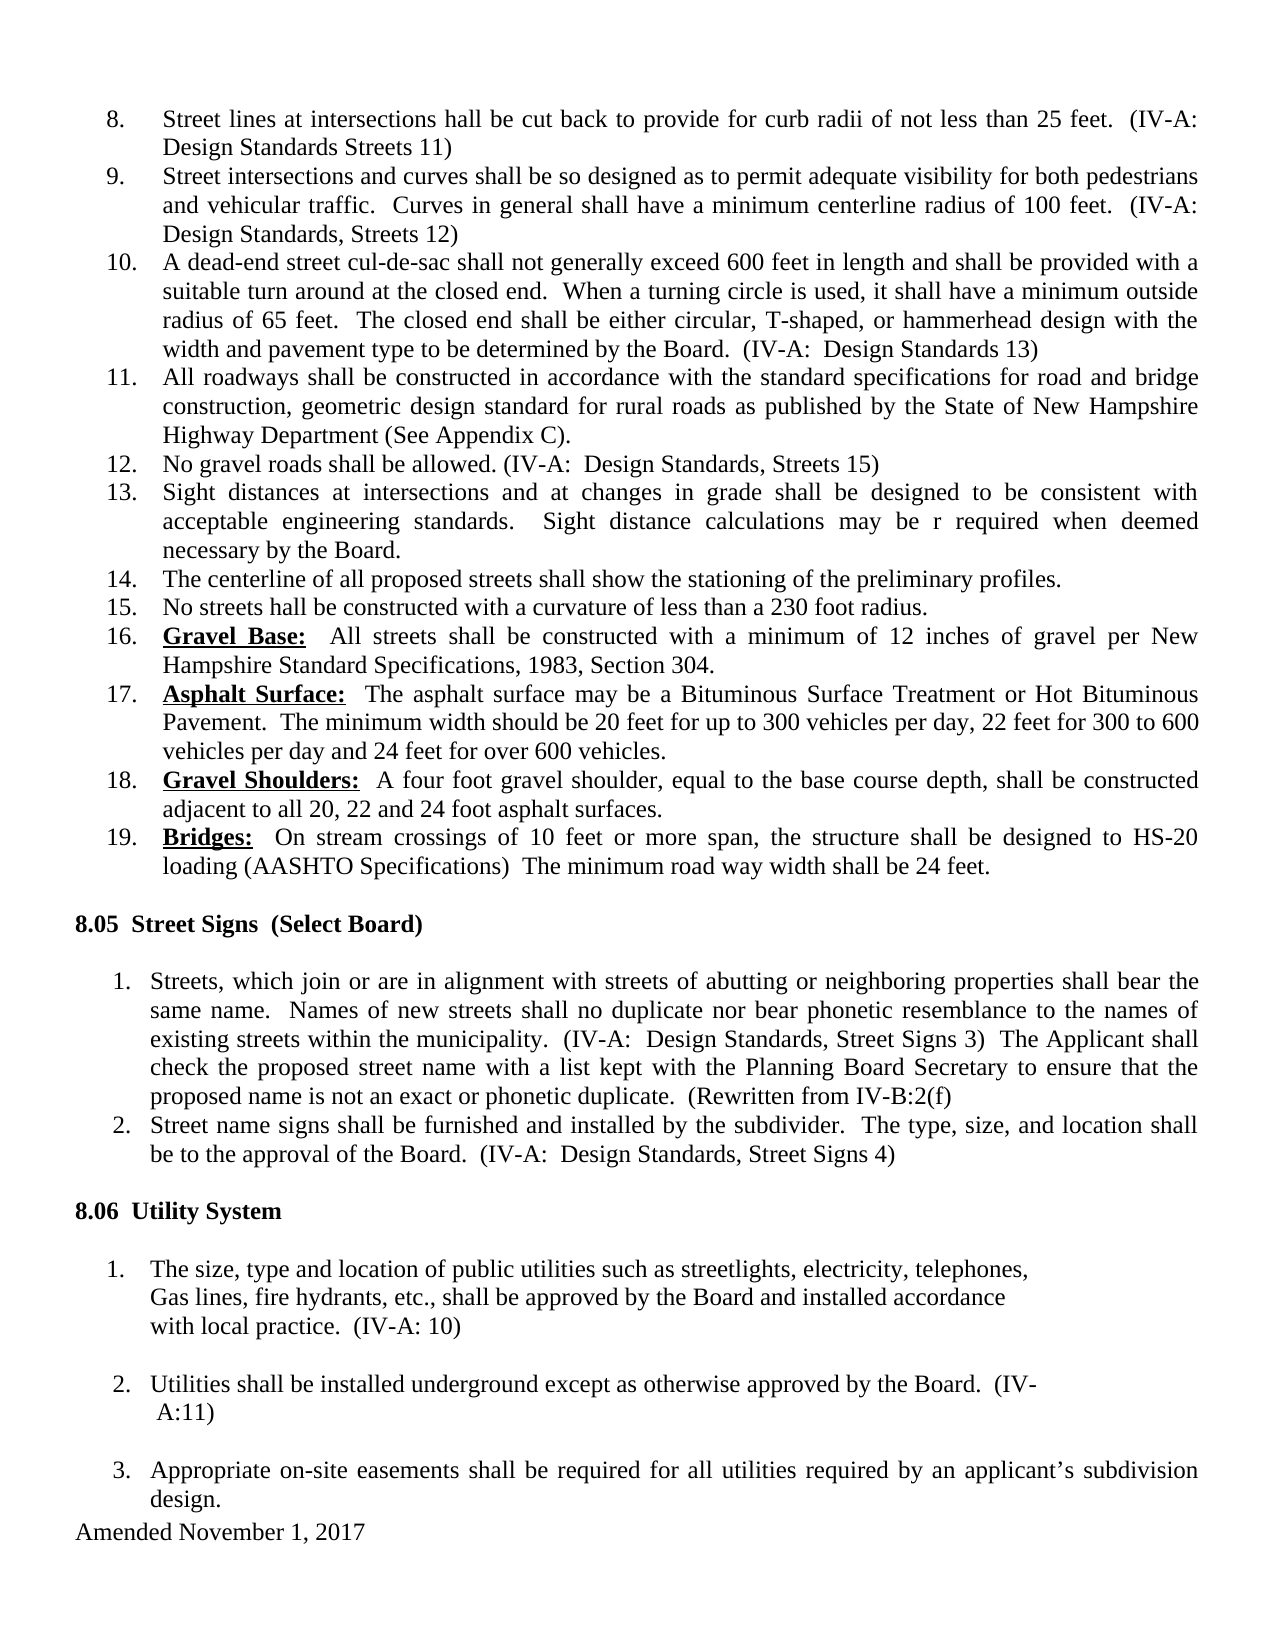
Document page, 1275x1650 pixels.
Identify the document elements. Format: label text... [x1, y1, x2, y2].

title A dead-end street cul-de-sac shall not generally exceed 600 feet in length and shall be provided with a suitable turn around at the closed end. When a turning circle is used, it shall have a minimum outside radius of 65 feet. The closed end shall be either circular, T-shaped, or hammerhead design with the width and pavement type to be determined by the Board. (IV-A: Design Standards 13) [106, 247, 1200, 362]
title Gravel Base: All streets shall be constructed with a minimum of 12 inches of gravel per New Hampshire Standard Specifications, 1983, Section 304. [106, 621, 1200, 679]
title Asphalt Surface: The asphalt surface may be a Bituminous Surface Treatment or Hot Bituminous Pavement. The minimum width should be 20 feet for up to 300 vehicles per day, 22 feet for 300 to 600 vehicles per day and 24 feet for over 600 vehicles. [106, 679, 1200, 765]
title Bridges: On stream crossings of 10 feet or more span, the structure shall be designed to HS-20 loading (AASHTO Specifications) The minimum road way width shall be 24 feet. [106, 822, 1200, 880]
title Gas lines, fire hydrants, etc., shall be approved by the Board and installed accordance [131, 1282, 1200, 1311]
title A:11) [112, 1397, 1200, 1426]
title with local practice. (IV-A: 10) [131, 1311, 1200, 1340]
title Utility System [75, 1196, 1200, 1225]
title Streets, which join or are in alignment with streets of abutting or neighboring properties shall bear the same name. Names of new streets shall no duplicate nor bear phonetic resemblance to the names of existing streets within the municipality. (IV-A: Design Standards, Street Signs 3) The Applicant shall check the proposed street name with a list kept with the Planning Board Secretary to ensure that the proposed name is not an exact or phonetic duplicate. (Rewritten from IV-B:2(f) [112, 966, 1200, 1110]
title Utilities shall be installed underground except as otherwise approved by the Board. (IV- [112, 1369, 1200, 1397]
title All roadways shall be constructed in accordance with the standard specifications for road and bridge construction, geometric design standard for rural roads as published by the State of New Hampshire Highway Department (See Appendix C). [106, 362, 1200, 449]
title No gravel roads shall be allowed. (IV-A: Design Standards, Streets 15) [106, 449, 1200, 477]
title No streets hall be constructed with a curvature of less than a 230 foot radius. [106, 592, 1200, 621]
title The centerline of all proposed streets shall show the stationing of the preliminary profiles. [106, 564, 1200, 592]
title Street lines at intersections hall be cut back to provide for curb radii of not less than 25 feet. (IV-A: Design Standards Streets 11) [106, 104, 1200, 161]
title Appropriate on-site easements shall be required for all utilities required by an applicant’s subdivision design. [112, 1455, 1200, 1512]
title Gravel Shoulders: A four foot gravel shoulder, equal to the base course depth, shall be constructed adjacent to all 20, 22 and 24 foot asphalt surfaces. [106, 765, 1200, 822]
title Street name signs shall be furnished and installed by the subdivider. The type, size, and location shall be to the approval of the Board. (IV-A: Design Standards, Street Signs 4) [112, 1110, 1200, 1167]
title Street intersections and curves shall be so designed as to permit adequate visibility for both pedestrians and vehicular traffic. Curves in general shall have a minimum centerline radius of 100 feet. (IV-A: Design Standards, Streets 12) [106, 161, 1200, 247]
title Street Signs (Select Board) [75, 909, 1200, 937]
title Sight distances at intersections and at changes in grade shall be designed to be consistent with acceptable engineering standards. Sight distance calculations may be r required when deemed necessary by the Board. [106, 477, 1200, 564]
title 1. The size, type and location of public utilities such as streetlights, electricity, telephones, [75, 1254, 1200, 1282]
